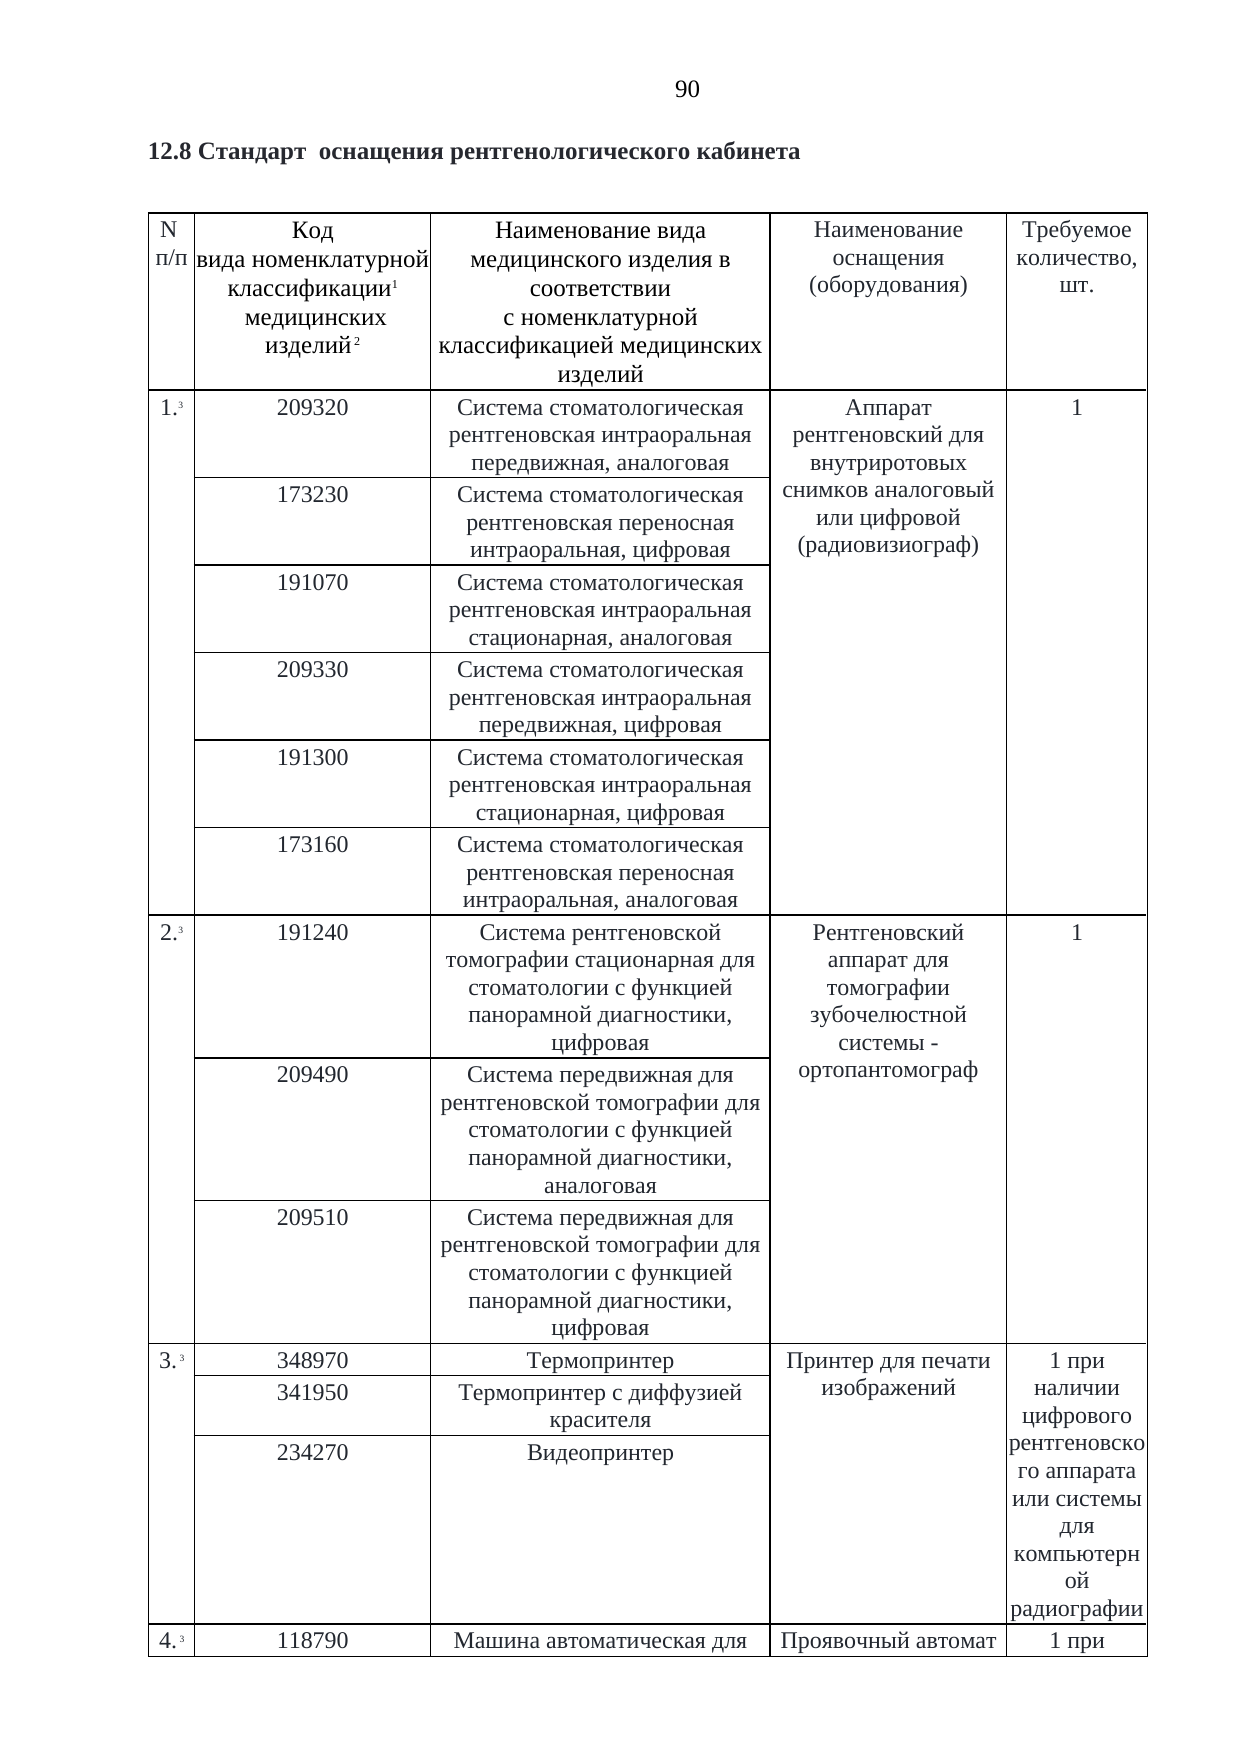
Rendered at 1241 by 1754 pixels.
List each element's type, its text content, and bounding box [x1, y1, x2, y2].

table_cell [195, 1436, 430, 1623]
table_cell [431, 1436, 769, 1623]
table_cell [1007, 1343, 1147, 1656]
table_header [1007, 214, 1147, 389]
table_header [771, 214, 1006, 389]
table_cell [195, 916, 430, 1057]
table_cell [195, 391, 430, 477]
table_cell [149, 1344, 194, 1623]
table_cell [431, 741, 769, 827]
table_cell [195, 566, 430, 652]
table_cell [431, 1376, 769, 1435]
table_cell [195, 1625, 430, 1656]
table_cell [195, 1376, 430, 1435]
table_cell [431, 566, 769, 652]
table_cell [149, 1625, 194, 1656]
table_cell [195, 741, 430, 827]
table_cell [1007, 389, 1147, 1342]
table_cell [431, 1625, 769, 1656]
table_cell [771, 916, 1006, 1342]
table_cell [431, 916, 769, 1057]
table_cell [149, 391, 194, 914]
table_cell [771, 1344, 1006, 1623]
subtitle 12.8 Стандарт оснащения рентгенологического кабинета [148, 136, 1152, 165]
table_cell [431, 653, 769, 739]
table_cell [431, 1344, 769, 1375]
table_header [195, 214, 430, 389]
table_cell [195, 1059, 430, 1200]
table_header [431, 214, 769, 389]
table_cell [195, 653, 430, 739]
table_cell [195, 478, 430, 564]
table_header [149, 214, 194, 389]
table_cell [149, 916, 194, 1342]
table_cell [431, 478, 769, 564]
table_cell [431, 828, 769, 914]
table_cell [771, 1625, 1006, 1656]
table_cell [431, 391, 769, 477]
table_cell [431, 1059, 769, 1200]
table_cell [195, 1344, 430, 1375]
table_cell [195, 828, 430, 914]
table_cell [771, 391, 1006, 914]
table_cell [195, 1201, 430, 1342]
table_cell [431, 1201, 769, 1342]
